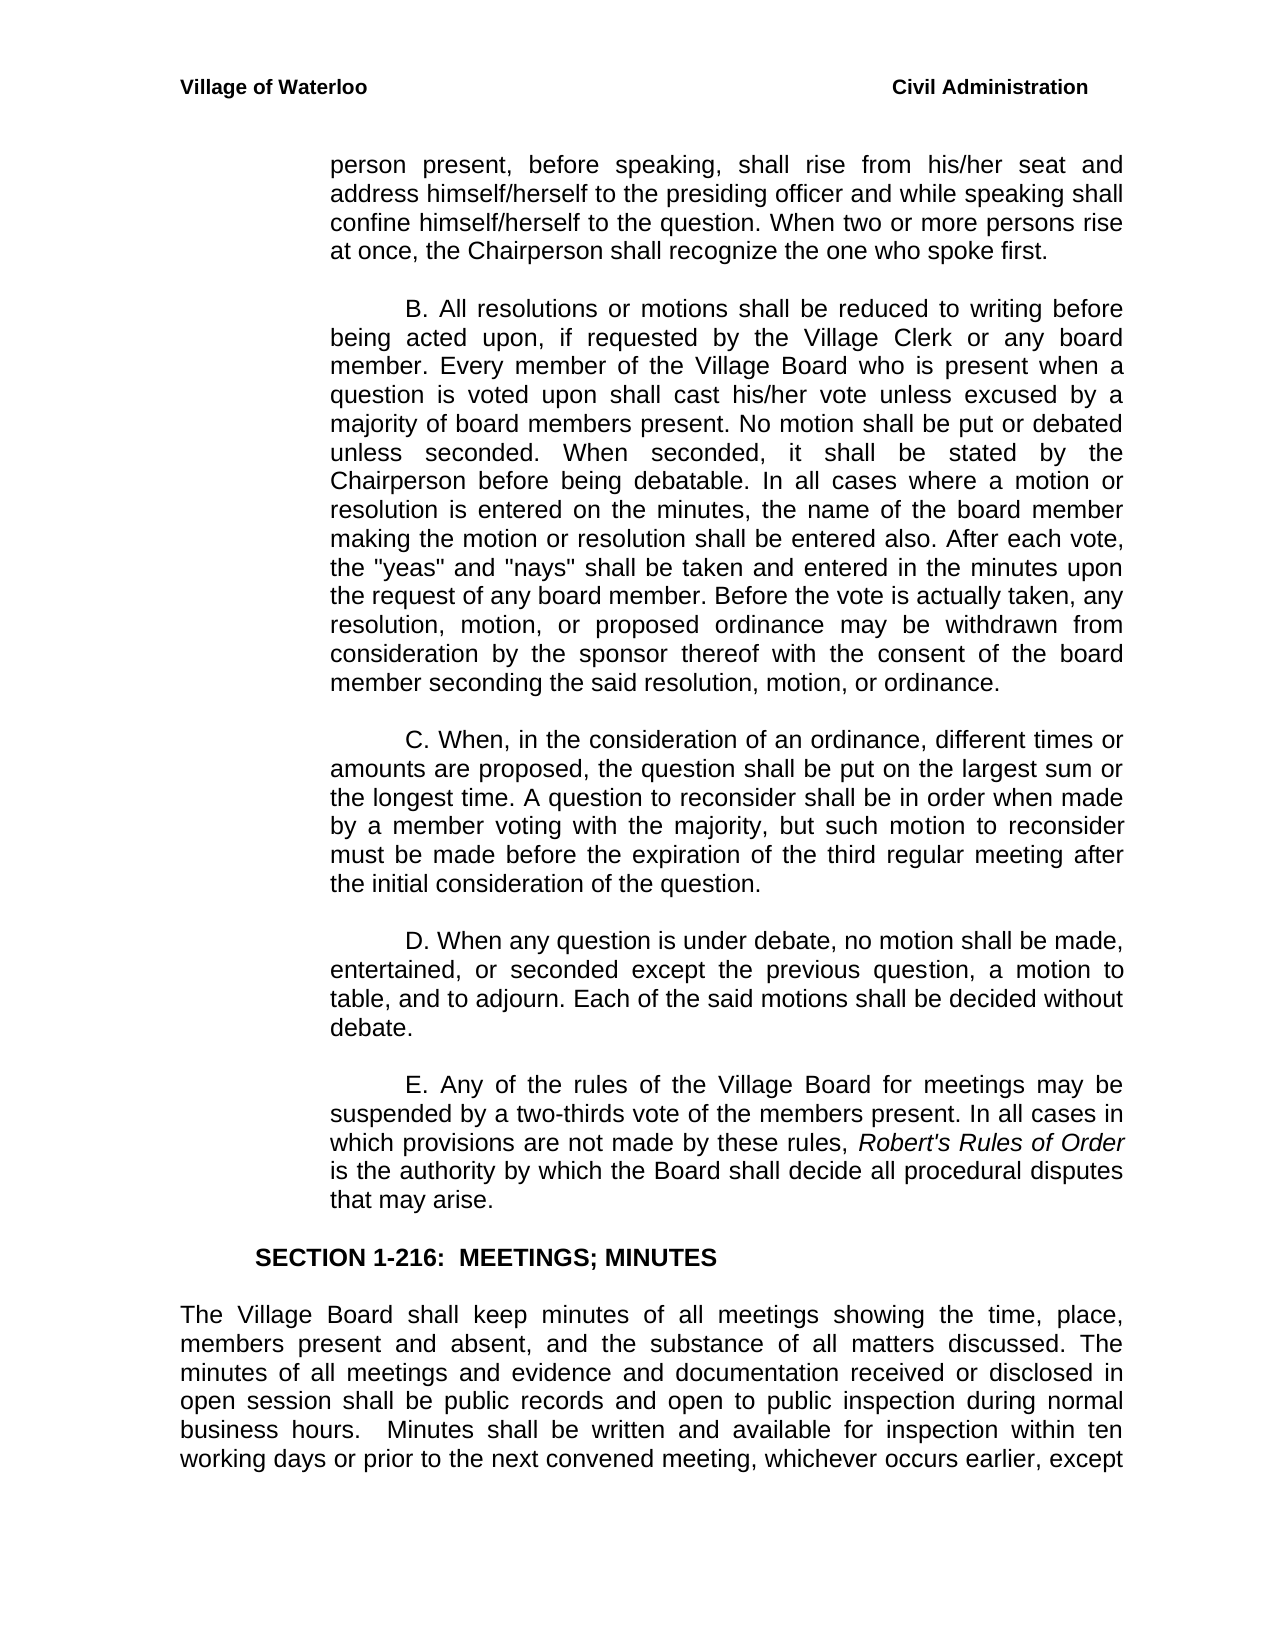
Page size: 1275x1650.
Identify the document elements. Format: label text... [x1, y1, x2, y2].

text SECTION 1-216: MEETINGS; MINUTES [180, 1242, 1125, 1271]
text B. All resolutions or motions shall be reduced to writing before being acted upon, if requested by the Village Clerk or any board member. Every member of the Village Board who is present when a question is voted upon shall cast his/her vote unless excused by a majority of board members present. No motion shall be put or debated unless seconded. When seconded, it shall be stated by the Chairperson before being debatable. In all cases where a motion or resolution is entered on the minutes, the name of the board member making the motion or resolution shall be entered also. After each vote, the "yeas" and "nays" shall be taken and entered in the minutes upon the request of any board member. Before the vote is actually taken, any resolution, motion, or proposed ordinance may be withdrawn from consideration by the sponsor thereof with the consent of the board member seconding the said resolution, motion, or ordinance. [330, 294, 1125, 696]
text D. When any question is under debate, no motion shall be made, entertained, or seconded except the previous question, a motion to table, and to adjourn. Each of the said motions shall be decided without debate. [330, 926, 1125, 1041]
text E. Any of the rules of the Village Board for meetings may be suspended by a two-thirds vote of the members present. In all cases in which provisions are not made by these rules, Robert's Rules of Order is the authority by which the Board shall decide all procedural disputes that may arise. [330, 1070, 1125, 1214]
text C. When, in the consideration of an ordinance, different times or amounts are proposed, the question shall be put on the largest sum or the longest time. A question to reconsider shall be in order when made by a member voting with the majority, but such motion to reconsider must be made before the expiration of the third regular meeting after the initial consideration of the question. [330, 725, 1125, 897]
